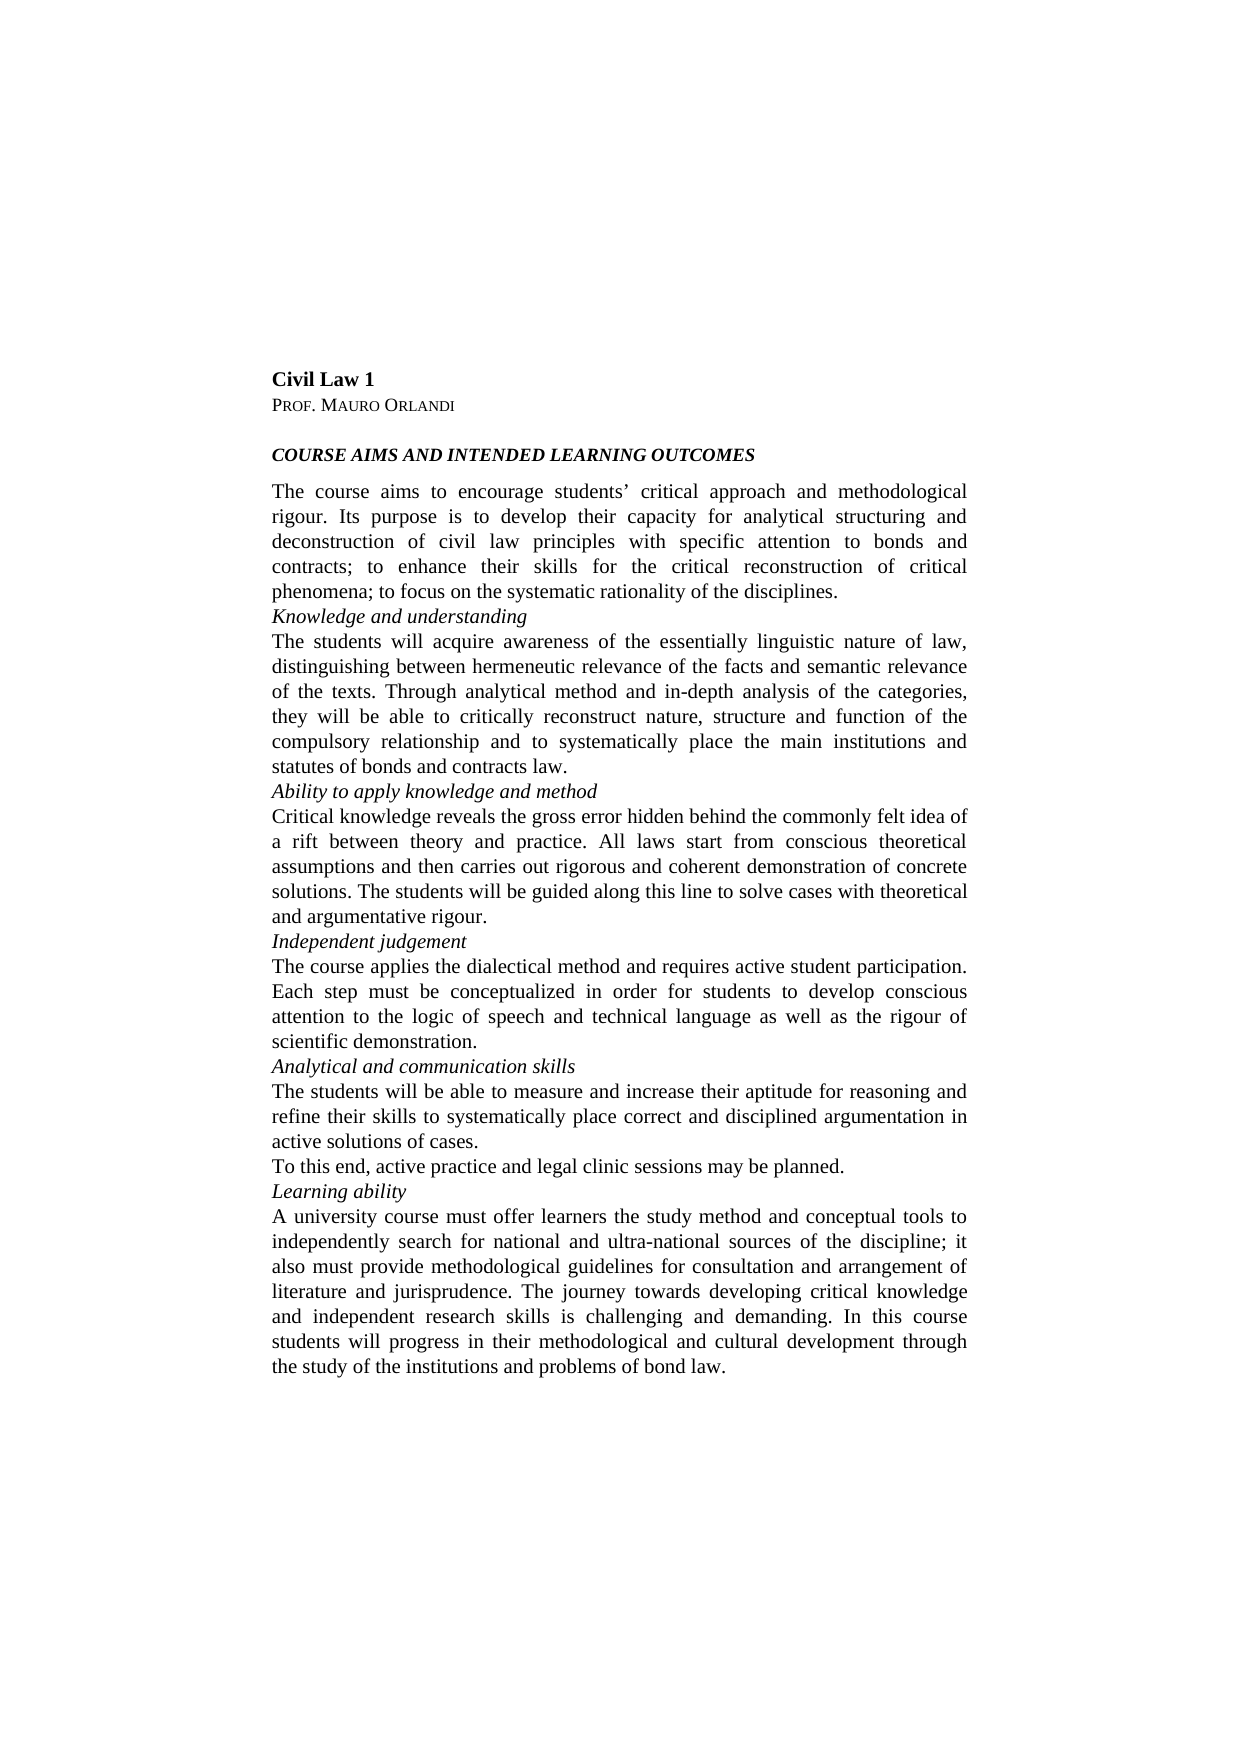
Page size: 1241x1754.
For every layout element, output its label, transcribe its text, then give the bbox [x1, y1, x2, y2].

text Ability to apply knowledge and method [272, 779, 968, 804]
text The course aims to encourage students’ critical approach and methodological rigour. Its purpose is to develop their capacity for analytical structuring and deconstruction of civil law principles with specific attention to bonds and contracts; to enhance their skills for the critical reconstruction of critical phenomena; to focus on the systematic rationality of the disciplines. [272, 479, 968, 604]
text Learning ability [272, 1179, 968, 1204]
subtitle Civil Law 1 [272, 366, 968, 391]
text COURSE AIMS AND INTENDED LEARNING OUTCOMES [272, 441, 968, 466]
text Independent judgement [272, 929, 968, 954]
text Critical knowledge reveals the gross error hidden behind the commonly felt idea of a rift between theory and practice. All laws start from conscious theoretical assumptions and then carries out rigorous and coherent demonstration of concrete solutions. The students will be guided along this line to solve cases with theoretical and argumentative rigour. [272, 804, 968, 929]
text The students will be able to measure and increase their aptitude for reasoning and refine their skills to systematically place correct and disciplined argumentation in active solutions of cases. [272, 1079, 968, 1154]
text A university course must offer learners the study method and conceptual tools to independently search for national and ultra-national sources of the discipline; it also must provide methodological guidelines for consultation and arrangement of literature and jurisprudence. The journey towards developing critical knowledge and independent research skills is challenging and demanding. In this course students will progress in their methodological and cultural development through the study of the institutions and problems of bond law. [272, 1204, 968, 1379]
text To this end, active practice and legal clinic sessions may be planned. [272, 1154, 968, 1179]
text The course applies the dialectical method and requires active student participation. Each step must be conceptualized in order for students to develop conscious attention to the logic of speech and technical language as well as the rigour of scientific demonstration. [272, 954, 968, 1054]
subtitle Prof. Mauro Orlandi [272, 391, 968, 416]
text Analytical and communication skills [272, 1054, 968, 1079]
text Knowledge and understanding [272, 604, 968, 629]
text The students will acquire awareness of the essentially linguistic nature of law, distinguishing between hermeneutic relevance of the facts and semantic relevance of the texts. Through analytical method and in-depth analysis of the categories, they will be able to critically reconstruct nature, structure and function of the compulsory relationship and to systematically place the main institutions and statutes of bonds and contracts law. [272, 629, 968, 779]
